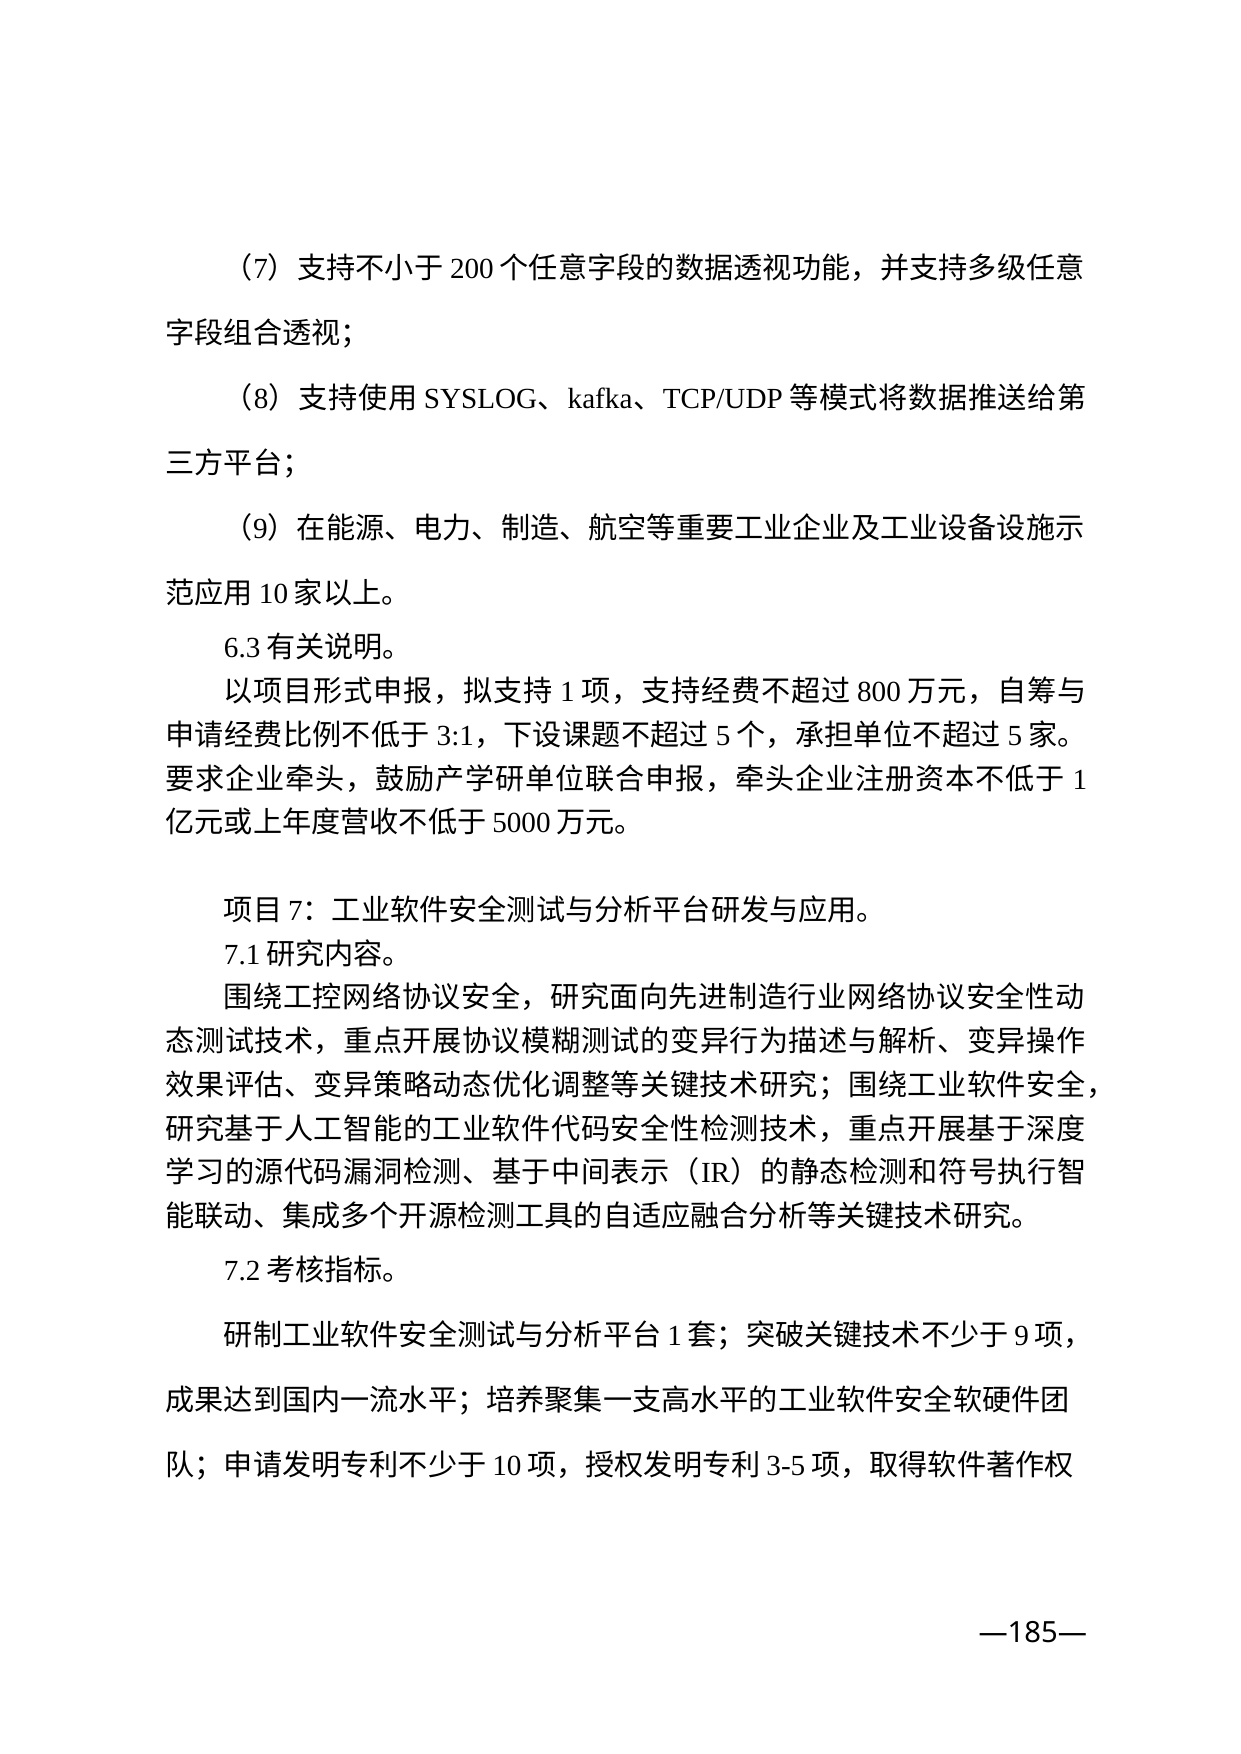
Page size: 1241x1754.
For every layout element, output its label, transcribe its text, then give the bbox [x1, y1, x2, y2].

text 7.2考核指标。 [165, 1235, 1087, 1300]
text 7.1研究内容。 [165, 929, 1087, 973]
text 围绕工控网络协议安全，研究面向先进制造行业网络协议安全性动态测试技术，重点开展协议模糊测试的变异行为描述与解析、变异操作效果评估、变异策略动态优化调整等关键技术研究；围绕工业软件安全，研究基于人工智能的工业软件代码安全性检测技术，重点开展基于深度学习的源代码漏洞检测、基于中间表示（IR）的静态检测和符号执行智能联动、集成多个开源检测工具的自适应融合分析等关键技术研究。 [165, 973, 1087, 1235]
text 项目7：工业软件安全测试与分析平台研发与应用。 [165, 885, 1087, 929]
text （7）支持不小于200个任意字段的数据透视功能，并支持多级任意字段组合透视； [165, 233, 1087, 363]
text 以项目形式申报，拟支持1项，支持经费不超过800万元，自筹与申请经费比例不低于3:1，下设课题不超过5个，承担单位不超过5家。要求企业牵头，鼓励产学研单位联合申报，牵头企业注册资本不低于1亿元或上年度营收不低于5000万元。 [165, 667, 1087, 842]
text 6.3有关说明。 [165, 623, 1087, 667]
text （8）支持使用SYSLOG、kafka、TCP/UDP等模式将数据推送给第三方平台； [165, 363, 1087, 493]
text （9）在能源、电力、制造、航空等重要工业企业及工业设备设施示范应用10家以上。 [165, 493, 1087, 623]
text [165, 1300, 1087, 1495]
